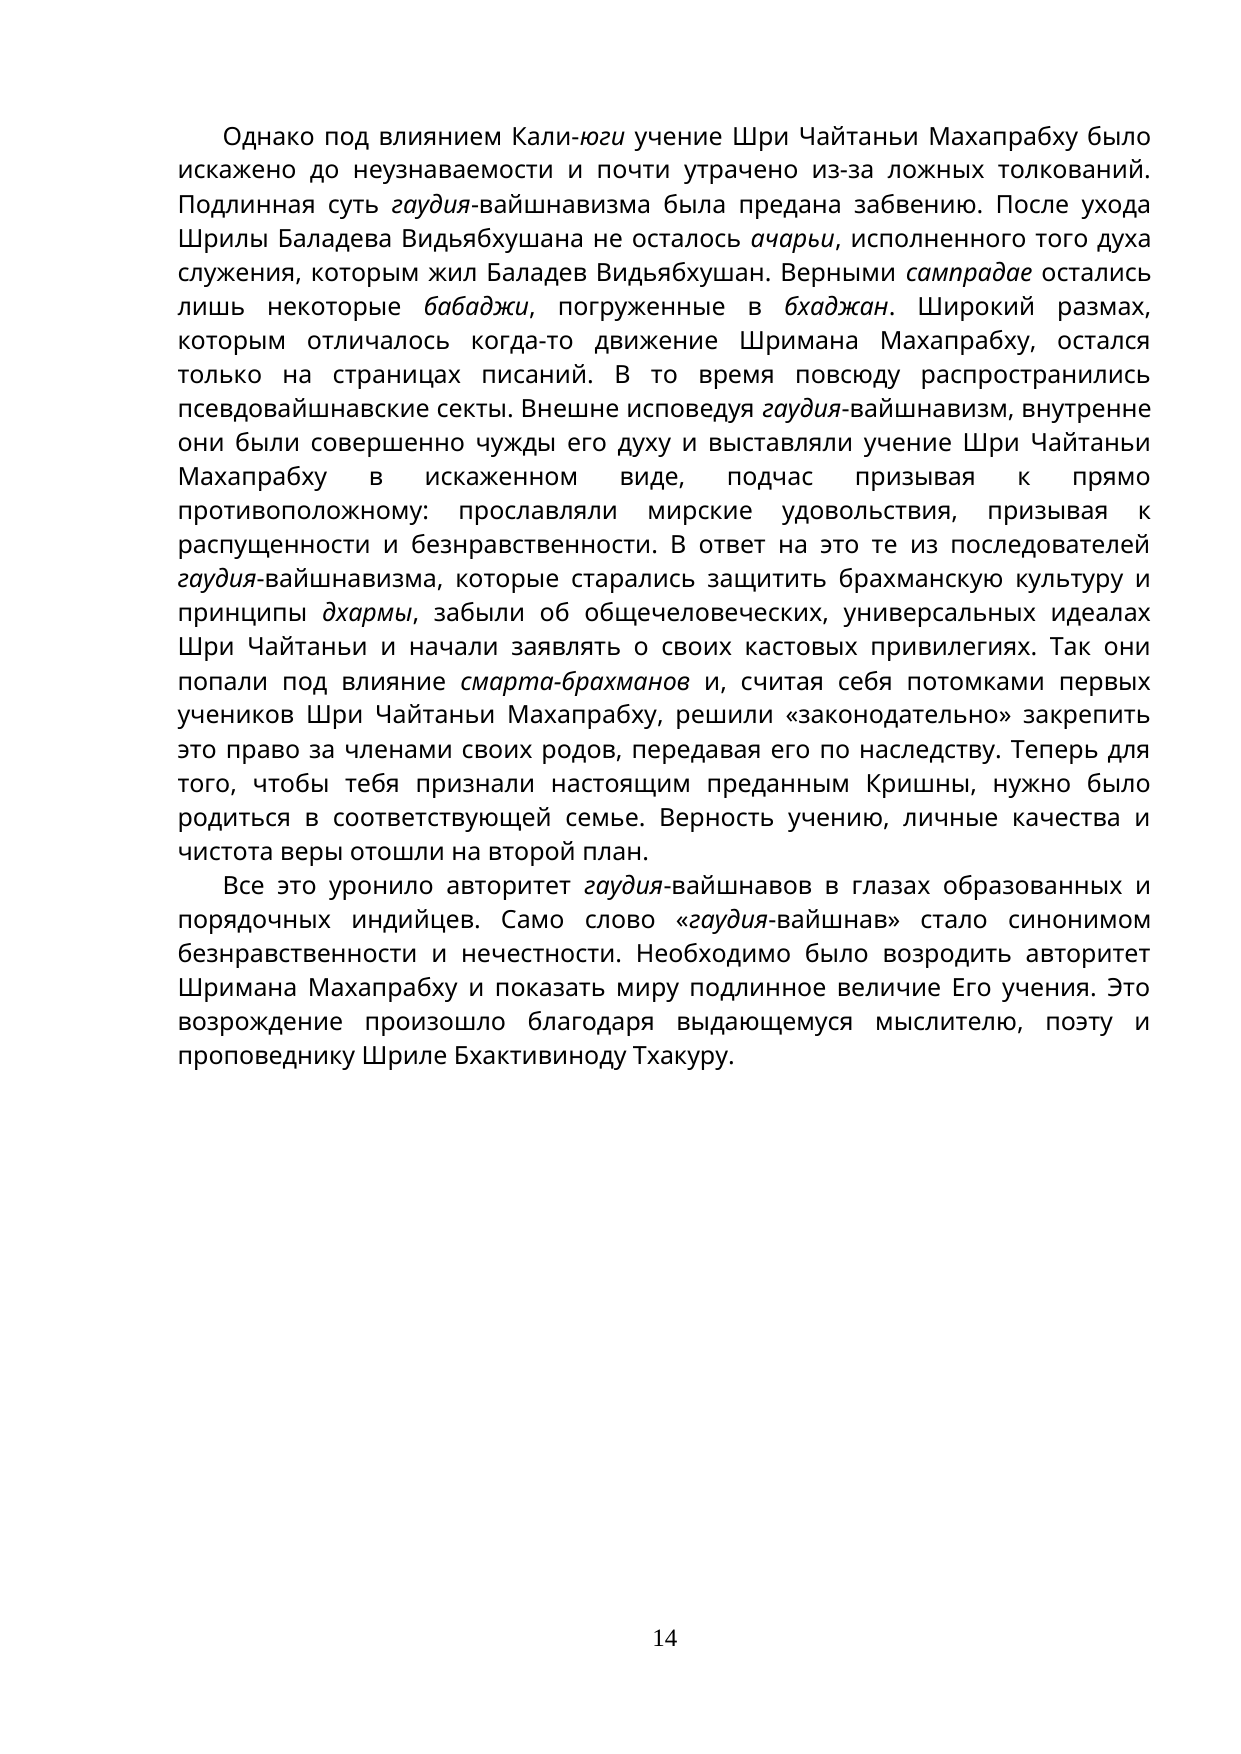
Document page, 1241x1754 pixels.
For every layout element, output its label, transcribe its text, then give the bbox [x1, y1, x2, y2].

text Однако под влиянием Кали-юги учение Шри Чайтаньи Махапрабху было искажено до неузнаваемости и почти утрачено из-за ложных толкований. Подлинная суть гаудия-вайшнавизма была предана забвению. После ухода Шрилы Баладева Видьябхушана не осталось ачарьи, исполненного того духа служения, которым жил Баладев Видьябхушан. Верными сампрадае остались лишь некоторые бабаджи, погруженные в бхаджан. Широкий размах, которым отличалось когда-то движение Шримана Махапрабху, остался только на страницах писаний. В то время повсюду распространились псевдовайшнавские секты. Внешне исповедуя гаудия-вайшнавизм, внутренне они были совершенно чужды его духу и выставляли учение Шри Чайтаньи Махапрабху в искаженном виде, подчас призывая к прямо противоположному: прославляли мирские удовольствия, призывая к распущенности и безнравственности. В ответ на это те из последователей гаудия-вайшнавизма, которые старались защитить брахманскую культуру и принципы дхармы, забыли об общечеловеческих, универсальных идеалах Шри Чайтаньи и начали заявлять о своих кастовых привилегиях. Так они попали под влияние смарта-брахманов и, считая себя потомками первых учеников Шри Чайтаньи Махапрабху, решили «законодательно» закрепить это право за членами своих родов, передавая его по наследству. Теперь для того, чтобы тебя признали настоящим преданным Кришны, нужно было родиться в соответствующей семье. Верность учению, личные качества и чистота веры отошли на второй план. [177, 118, 1152, 867]
text Все это уронило авторитет гаудия-вайшнавов в глазах образованных и порядочных индийцев. Само слово «гаудия-вайшнав» стало синонимом безнравственности и нечестности. Необходимо было возродить авторитет Шримана Махапрабху и показать миру подлинное величие Его учения. Это возрождение произошло благодаря выдающемуся мыслителю, поэту и проповеднику Шриле Бхактивиноду Тхакуру. [177, 867, 1152, 1072]
